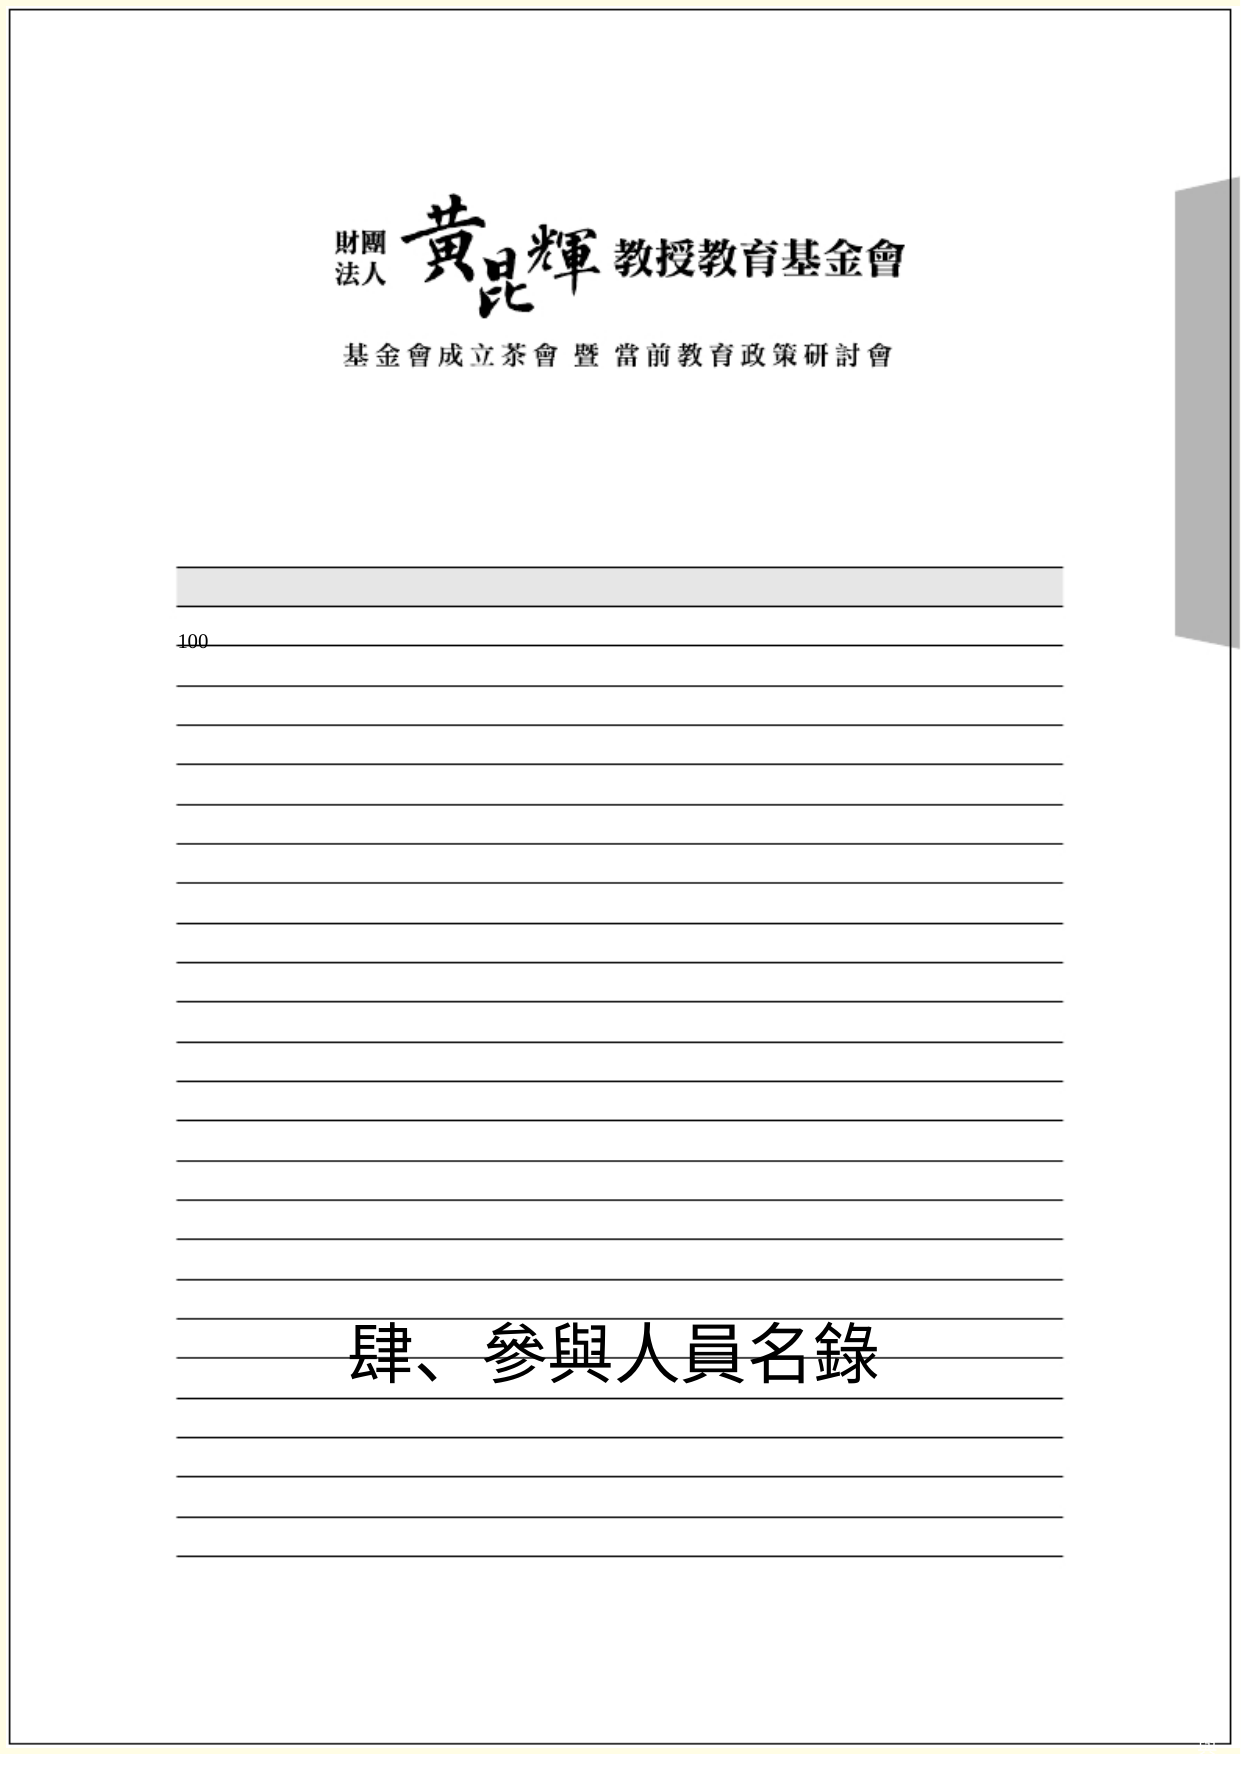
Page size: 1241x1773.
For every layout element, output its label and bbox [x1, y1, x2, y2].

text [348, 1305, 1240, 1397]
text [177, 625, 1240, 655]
picture [6, 6, 1241, 1748]
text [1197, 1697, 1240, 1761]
